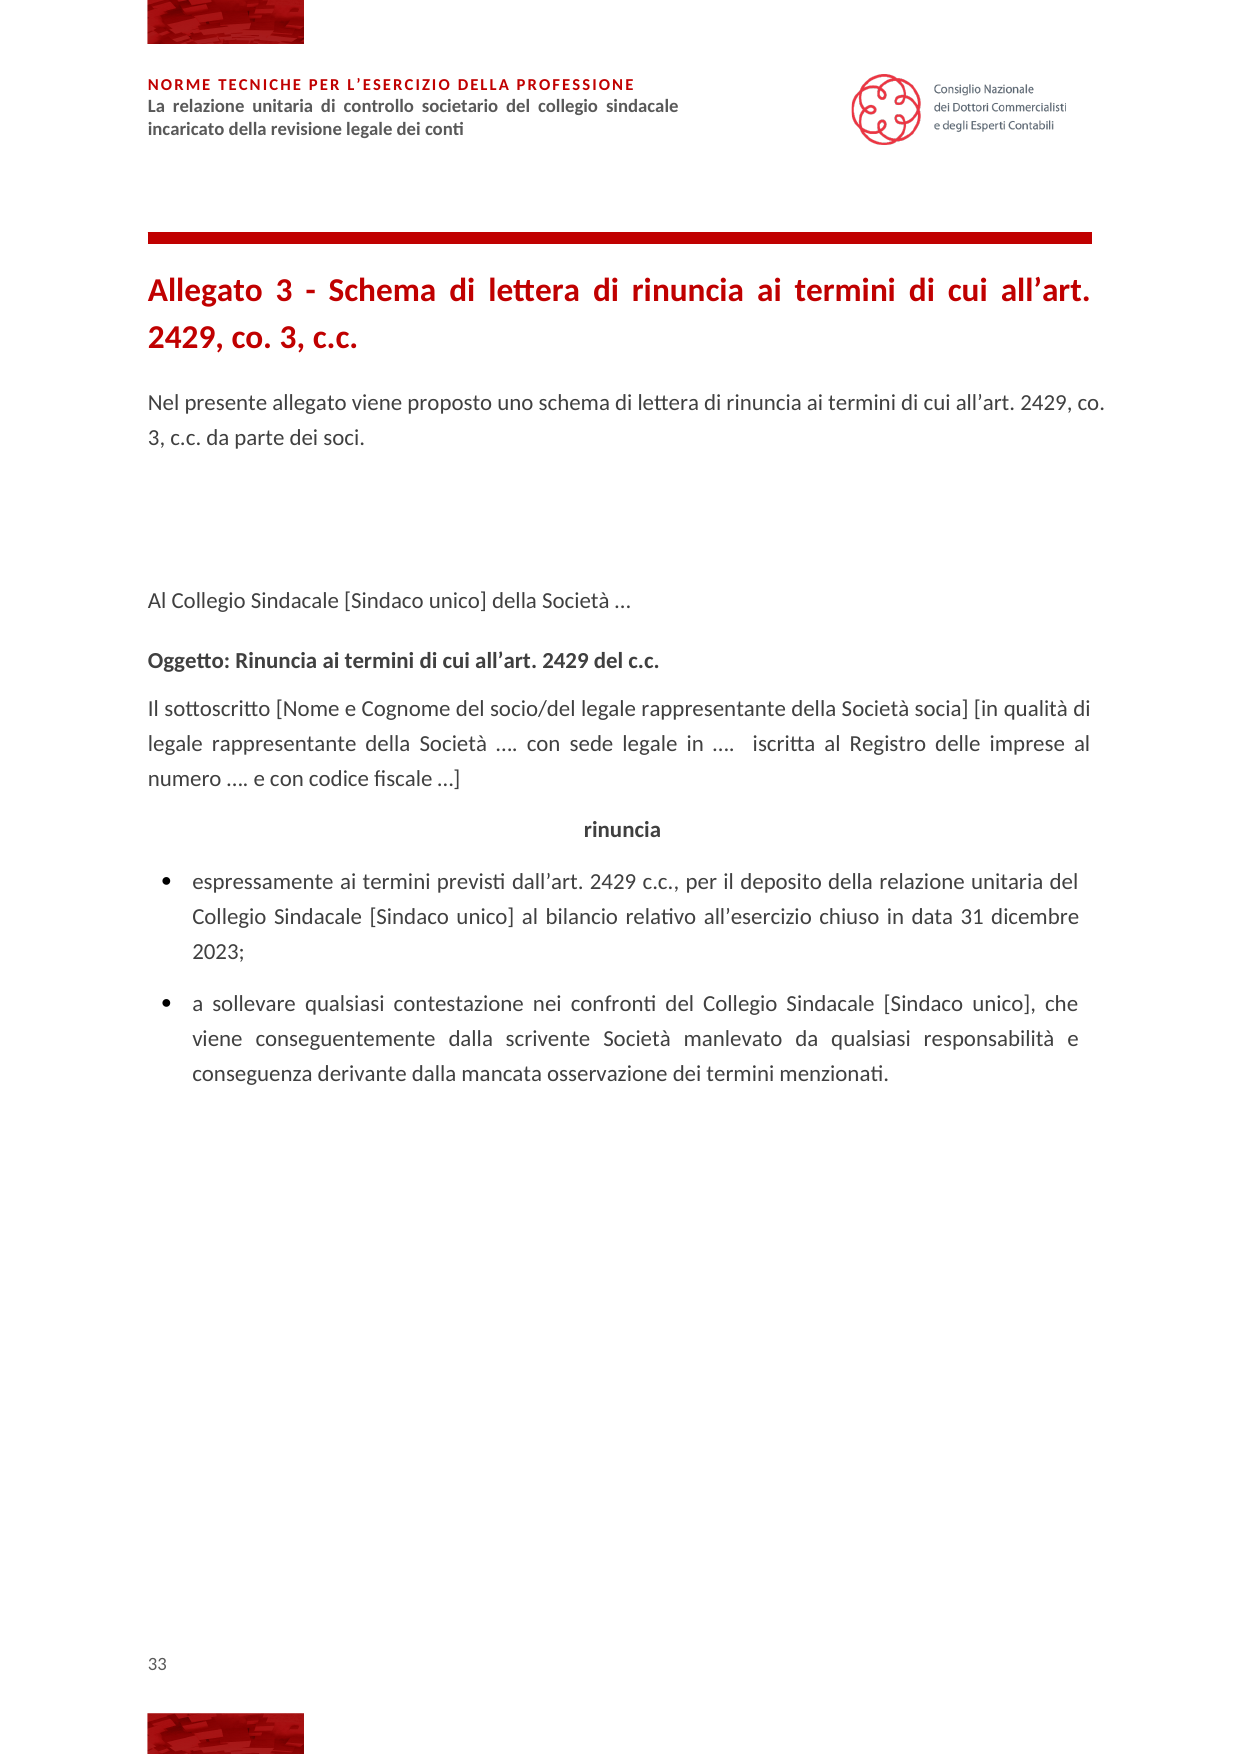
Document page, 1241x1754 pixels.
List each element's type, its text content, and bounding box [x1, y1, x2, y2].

list a sollevare qualsiasi contestazione nei confronti del Collegio Sindacale [Sindaco unico], che viene conseguentemente dalla scrivente Società manlevato da qualsiasi responsabilità e conseguenza derivante dalla mancata osservazione dei termini menzionati. [162, 989, 1081, 1087]
list espressamente ai termini previsti dall’art. 2429 c.c., per il deposito della relazione unitaria del Collegio Sindacale [Sindaco unico] al bilancio relativo all’esercizio chiuso in data 31 dicembre 2023; [162, 867, 1081, 965]
picture [851, 74, 1066, 145]
text rinuncia [152, 815, 1092, 843]
text Allegato 3 - Schema di lettera di rinuncia ai termini di cui all’art. 2429, co. 3, c.c. [148, 244, 1092, 357]
picture [148, 0, 304, 44]
text Nel presente allegato viene proposto uno schema di lettera di rinuncia ai termini di cui all’art. 2429, co. 3, c.c. da parte dei soci. [148, 388, 1107, 451]
picture [148, 1714, 304, 1754]
text Il sottoscritto [Nome e Cognome del socio/del legale rappresentante della Società socia] [in qualità di legale rappresentante della Società …. con sede legale in …. iscritta al Registro delle imprese al numero …. e con codice fiscale …] [148, 694, 1092, 792]
text Oggetto: Rinuncia ai termini di cui all’art. 2429 del c.c. [148, 646, 1092, 674]
text Al Collegio Sindacale [Sindaco unico] della Società … [148, 586, 647, 614]
